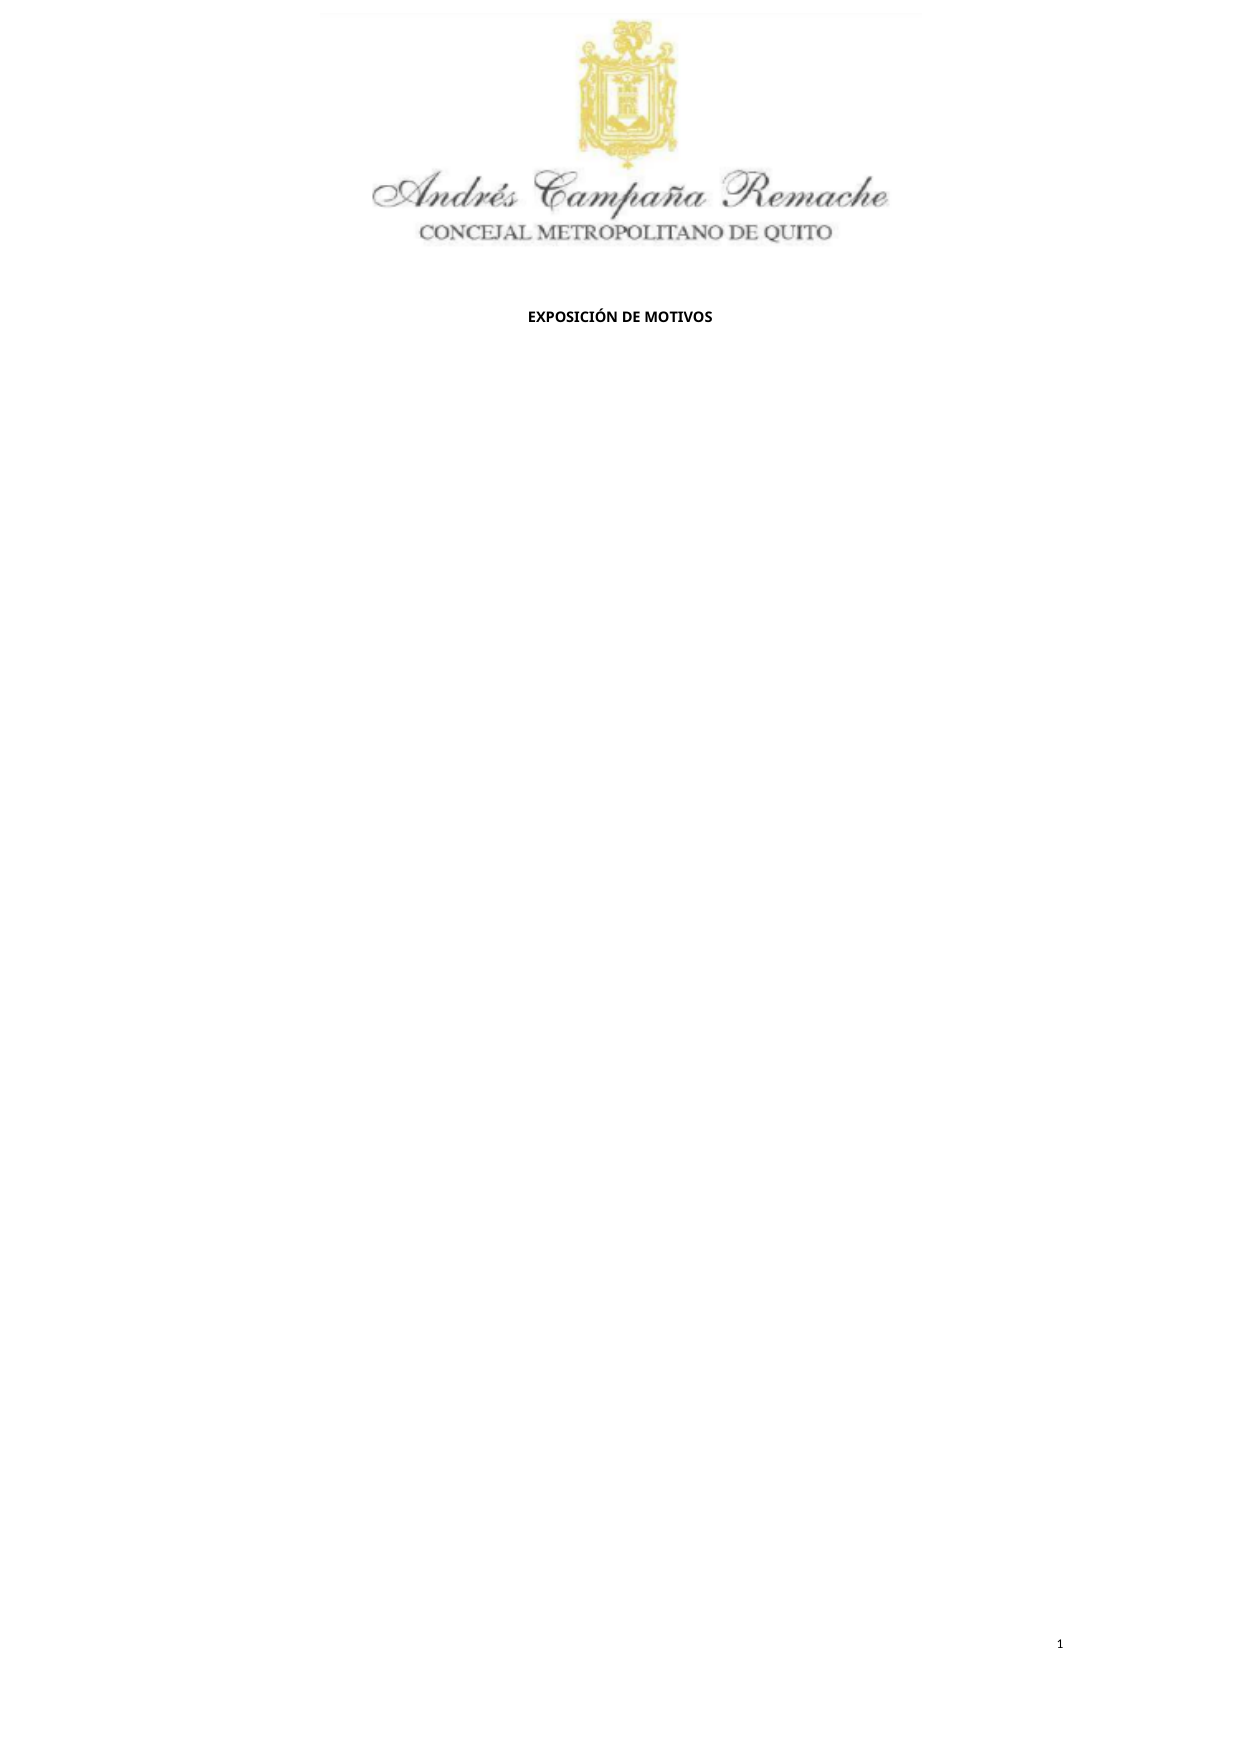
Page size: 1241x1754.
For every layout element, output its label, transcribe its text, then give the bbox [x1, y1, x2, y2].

picture [320, 13, 923, 268]
text EXPOSICIÓN DE MOTIVOS [177, 292, 1063, 327]
